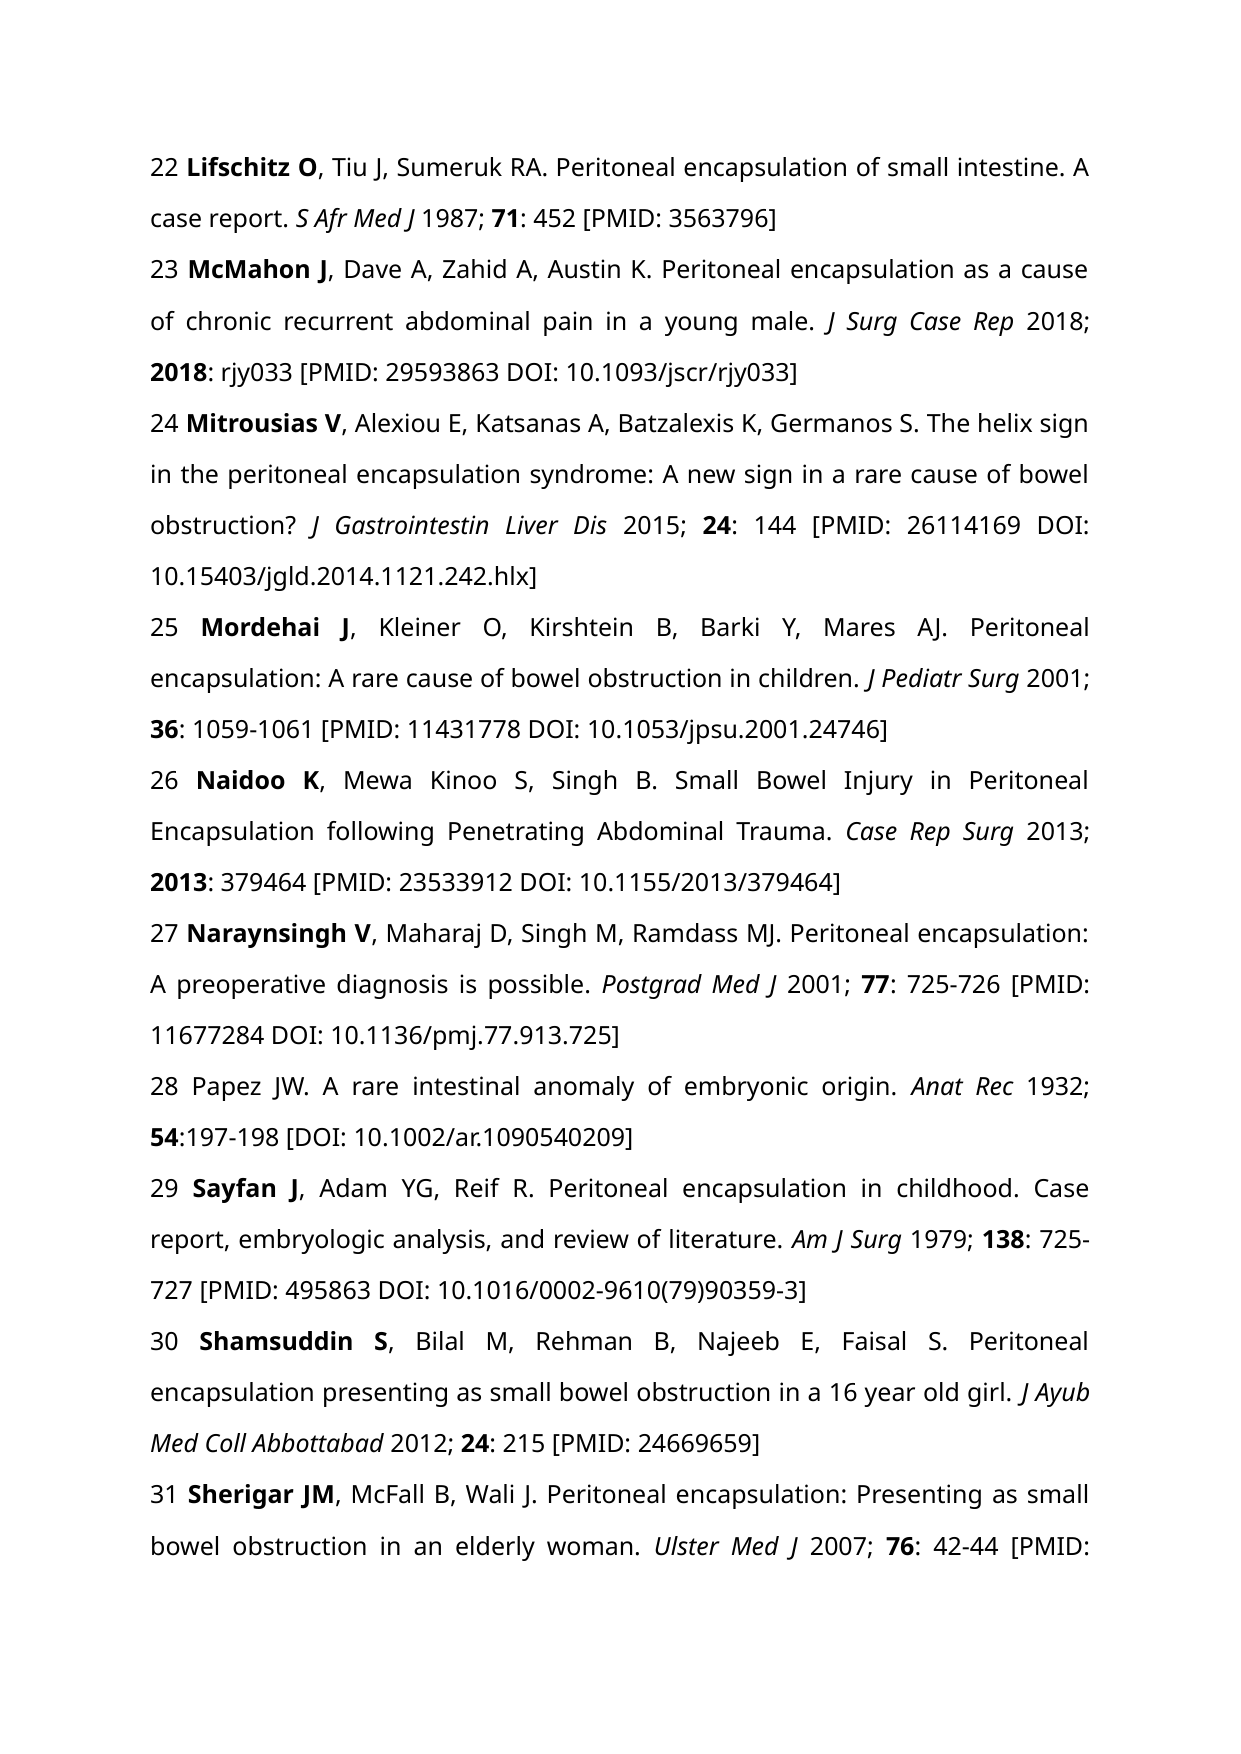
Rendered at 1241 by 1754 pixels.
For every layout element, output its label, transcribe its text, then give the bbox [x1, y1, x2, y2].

text 26 Naidoo K, Mewa Kinoo S, Singh B. Small Bowel Injury in Peritoneal Encapsulation following Penetrating Abdominal Trauma. Case Rep Surg 2013; 2013: 379464 [PMID: 23533912 DOI: 10.1155/2013/379464] [150, 762, 1090, 899]
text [150, 1477, 1090, 1562]
text 22 Lifschitz O, Tiu J, Sumeruk RA. Peritoneal encapsulation of small intestine. A case report. S Afr Med J 1987; 71: 452 [PMID: 3563796] [150, 150, 1090, 235]
text 30 Shamsuddin S, Bilal M, Rehman B, Najeeb E, Faisal S. Peritoneal encapsulation presenting as small bowel obstruction in a 16 year old girl. J Ayub Med Coll Abbottabad 2012; 24: 215 [PMID: 24669659] [150, 1324, 1090, 1460]
text 29 Sayfan J, Adam YG, Reif R. Peritoneal encapsulation in childhood. Case report, embryologic analysis, and review of literature. Am J Surg 1979; 138: 725-727 [PMID: 495863 DOI: 10.1016/0002-9610(79)90359-3] [150, 1171, 1090, 1307]
text 24 Mitrousias V, Alexiou E, Katsanas A, Batzalexis K, Germanos S. The helix sign in the peritoneal encapsulation syndrome: A new sign in a rare cause of bowel obstruction? J Gastrointestin Liver Dis 2015; 24: 144 [PMID: 26114169 DOI: 10.15403/jgld.2014.1121.242.hlx] [150, 405, 1090, 592]
text 25 Mordehai J, Kleiner O, Kirshtein B, Barki Y, Mares AJ. Peritoneal encapsulation: A rare cause of bowel obstruction in children. J Pediatr Surg 2001; 36: 1059-1061 [PMID: 11431778 DOI: 10.1053/jpsu.2001.24746] [150, 609, 1090, 746]
text 23 McMahon J, Dave A, Zahid A, Austin K. Peritoneal encapsulation as a cause of chronic recurrent abdominal pain in a young male. J Surg Case Rep 2018; 2018: rjy033 [PMID: 29593863 DOI: 10.1093/jscr/rjy033] [150, 252, 1090, 388]
text 28 Papez JW. A rare intestinal anomaly of embryonic origin. Anat Rec 1932; 54:197-198 [DOI: 10.1002/ar.1090540209] [150, 1069, 1090, 1154]
text 27 Naraynsingh V, Maharaj D, Singh M, Ramdass MJ. Peritoneal encapsulation: A preoperative diagnosis is possible. Postgrad Med J 2001; 77: 725-726 [PMID: 11677284 DOI: 10.1136/pmj.77.913.725] [150, 916, 1090, 1052]
